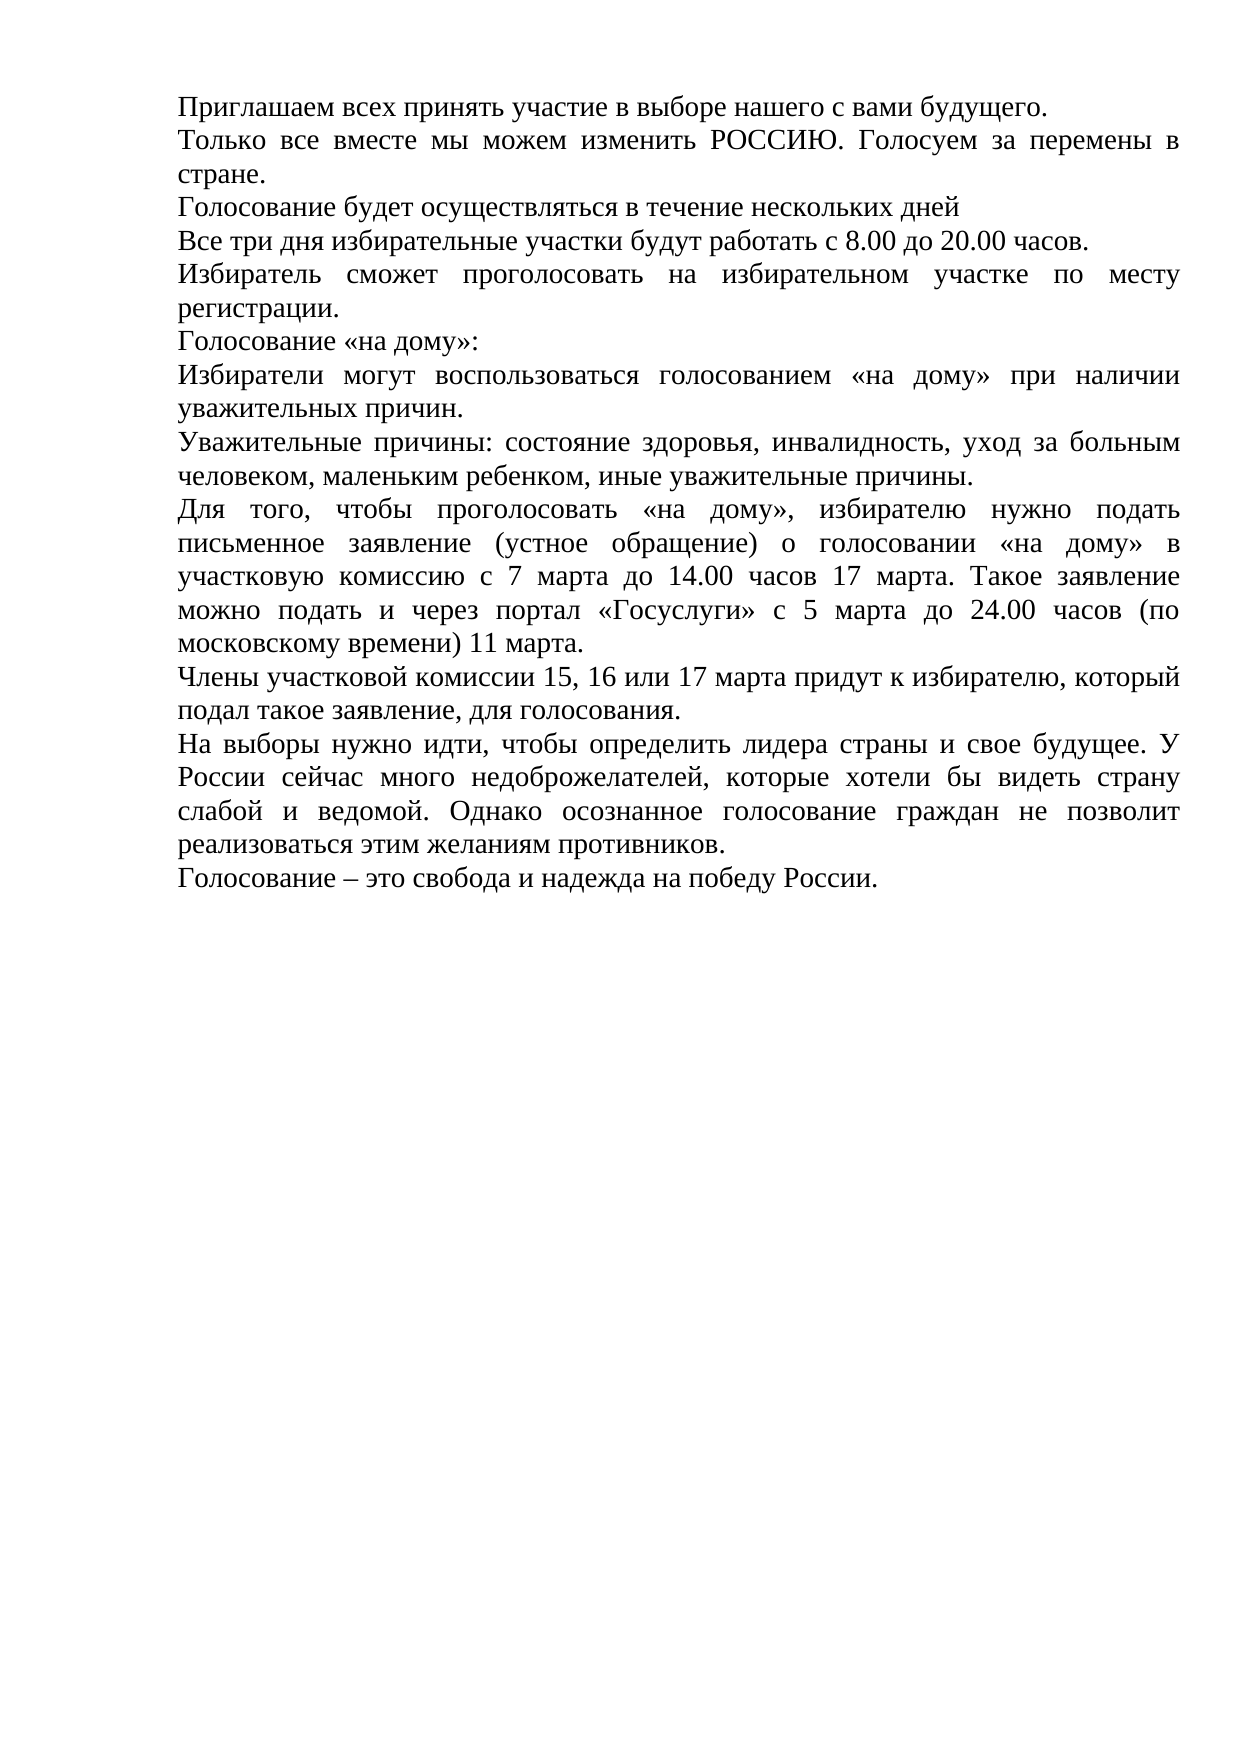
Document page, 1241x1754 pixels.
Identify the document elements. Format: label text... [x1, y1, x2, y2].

text Только все вместе мы можем изменить РОССИЮ. Голосуем за перемены в стране. [177, 122, 1181, 189]
text На выборы нужно идти, чтобы определить лидера страны и свое будущее. У России сейчас много недоброжелателей, которые хотели бы видеть страну слабой и ведомой. Однако осознанное голосование граждан не позволит реализоваться этим желаниям противников. [177, 726, 1181, 860]
text Для того, чтобы проголосовать «на дому», избирателю нужно подать письменное заявление (устное обращение) о голосовании «на дому» в участковую комиссию с 7 марта до 14.00 часов 17 марта. Такое заявление можно подать и через портал «Госуслуги» с 5 марта до 24.00 часов (по московскому времени) 11 марта. [177, 491, 1181, 659]
text Голосование – это свобода и надежда на победу России. [177, 860, 1181, 894]
text Голосование «на дому»: [177, 323, 1181, 357]
text Избиратель сможет проголосовать на избирательном участке по месту регистрации. [177, 256, 1181, 323]
text Все три дня избирательные участки будут работать с 8.00 до 20.00 часов. [177, 223, 1181, 256]
text Приглашаем всех принять участие в выборе нашего с вами будущего. [177, 89, 1181, 122]
text Избиратели могут воспользоваться голосованием «на дому» при наличии уважительных причин. [177, 357, 1181, 424]
text Уважительные причины: состояние здоровья, инвалидность, уход за больным человеком, маленьким ребенком, иные уважительные причины. [177, 424, 1181, 491]
text Голосование будет осуществляться в течение нескольких дней [177, 189, 1181, 223]
text Члены участковой комиссии 15, 16 или 17 марта придут к избирателю, который подал такое заявление, для голосования. [177, 659, 1181, 726]
